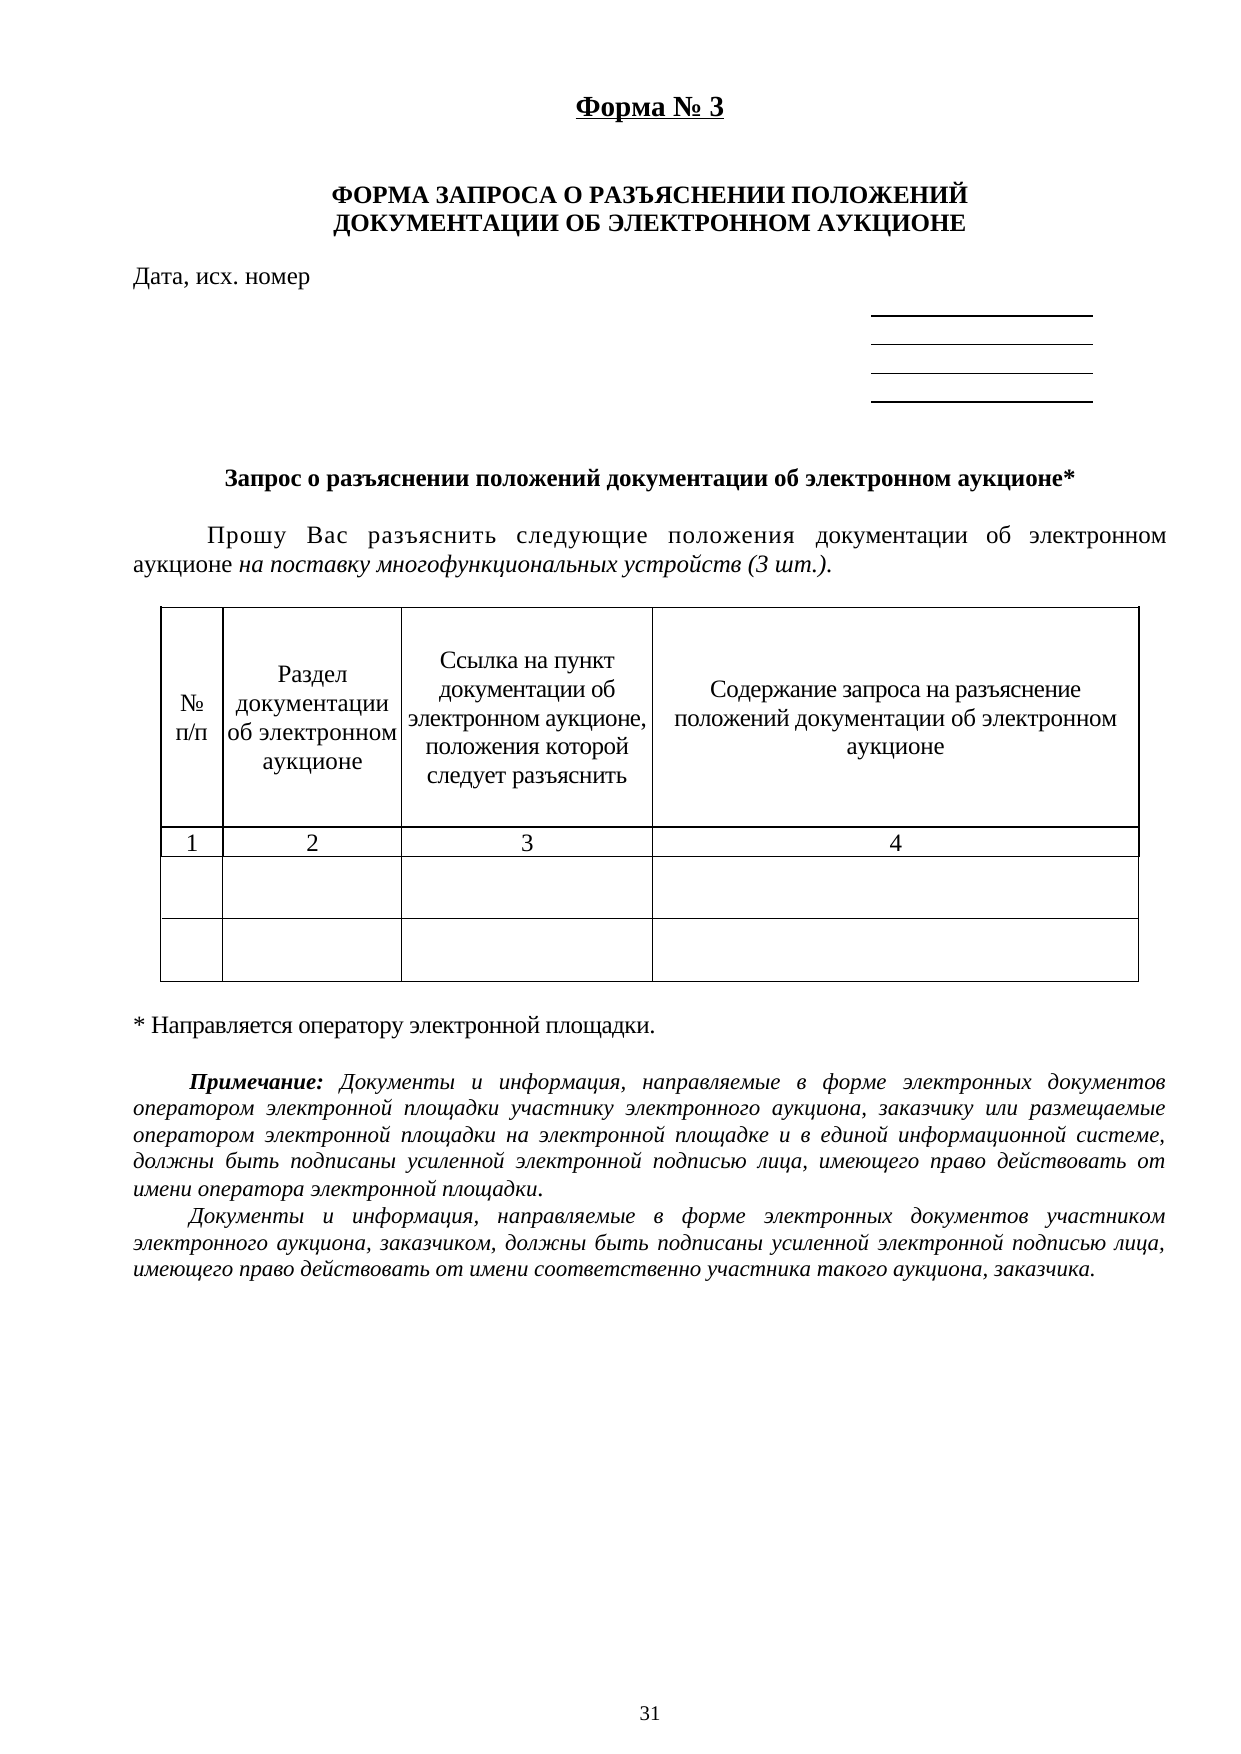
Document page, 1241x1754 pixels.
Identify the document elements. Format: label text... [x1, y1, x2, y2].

text ДОКУМЕНТАЦИИ ОБ ЭЛЕКТРОННОМ АУКЦИОНЕ [133, 208, 1167, 237]
text Форма № 3 [133, 89, 1167, 122]
text Дата, исх. номер [133, 261, 1167, 290]
table_header Раздел документации об электронном аукционе [224, 608, 401, 826]
table_cell [402, 919, 652, 981]
table_cell [223, 919, 401, 981]
table_header Ссылка на пункт документации об электронном аукционе, положения которой следует разъяснить [402, 608, 652, 826]
table_header Содержание запроса на разъяснение положений документации об электронном аукционе [653, 608, 1138, 826]
table_cell [653, 857, 1138, 918]
text * Направляется оператору электронной площадки. [133, 1011, 1167, 1039]
text Прошу Вас разъяснить следующие положения документации об электронном аукционе на поставку многофункциональных устройств (3 шт.). [133, 520, 1167, 578]
table_cell [223, 857, 401, 918]
text Запрос о разъяснении положений документации об электронном аукционе* [133, 463, 1167, 491]
text ФОРМА ЗАПРОСА О РАЗЪЯСНЕНИИ ПОЛОЖЕНИЙ [133, 180, 1167, 208]
text Документы и информация, направляемые в форме электронных документов участником электронного аукциона, заказчиком, должны быть подписаны усиленной электронной подписью лица, имеющего право действовать от имени соответственно участника такого аукциона, заказчика. [133, 1202, 1167, 1281]
table_cell [653, 919, 1138, 981]
table_cell [161, 857, 222, 918]
table_header № п/п [162, 608, 222, 826]
table_cell [402, 857, 652, 918]
table_cell [161, 919, 222, 981]
text Примечание: Документы и информация, направляемые в форме электронных документов оператором электронной площадки участнику электронного аукциона, заказчику или размещаемые оператором электронной площадки на электронной площадке и в единой информационной системе, должны быть подписаны усиленной электронной подписью лица, имеющего право действовать от имени оператора электронной площадки. [133, 1068, 1167, 1202]
